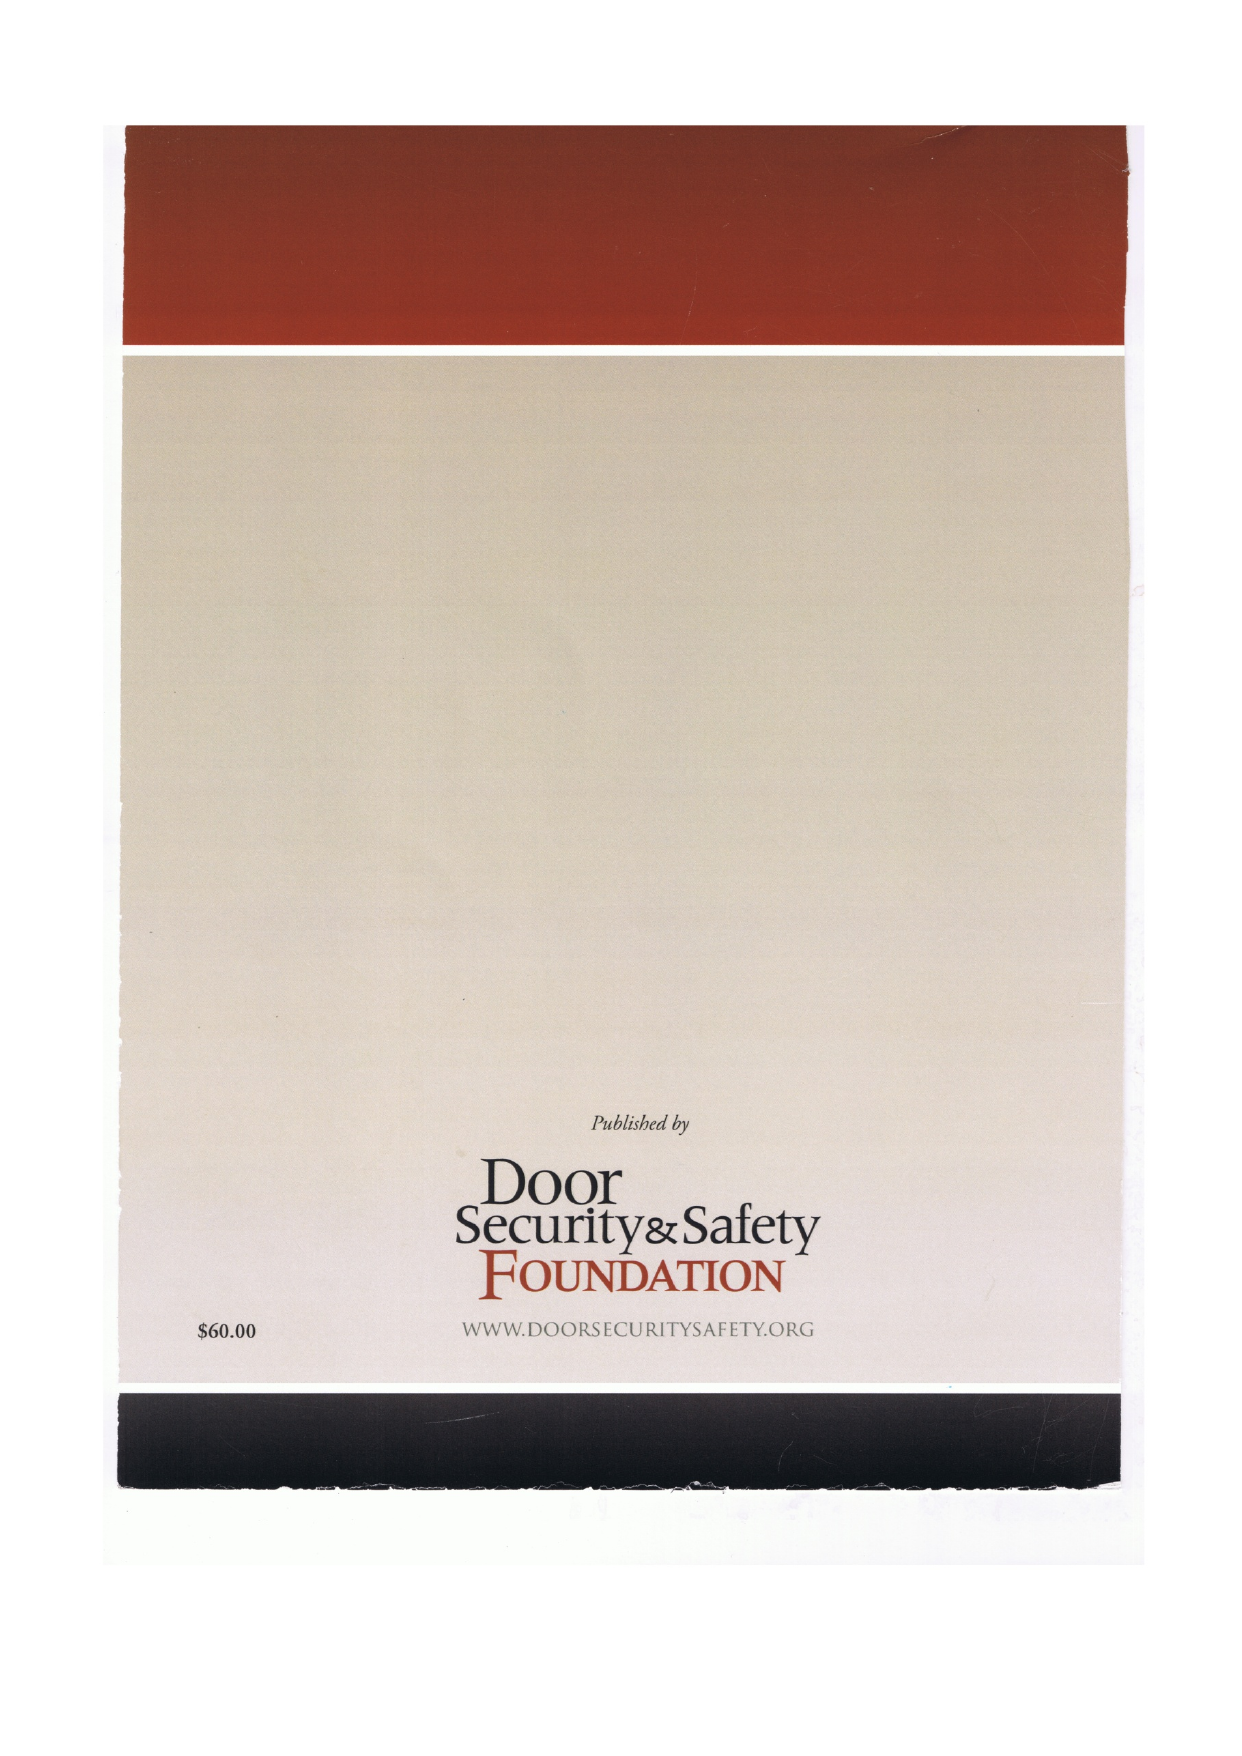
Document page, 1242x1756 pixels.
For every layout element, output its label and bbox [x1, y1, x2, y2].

picture [88, 110, 1159, 1583]
